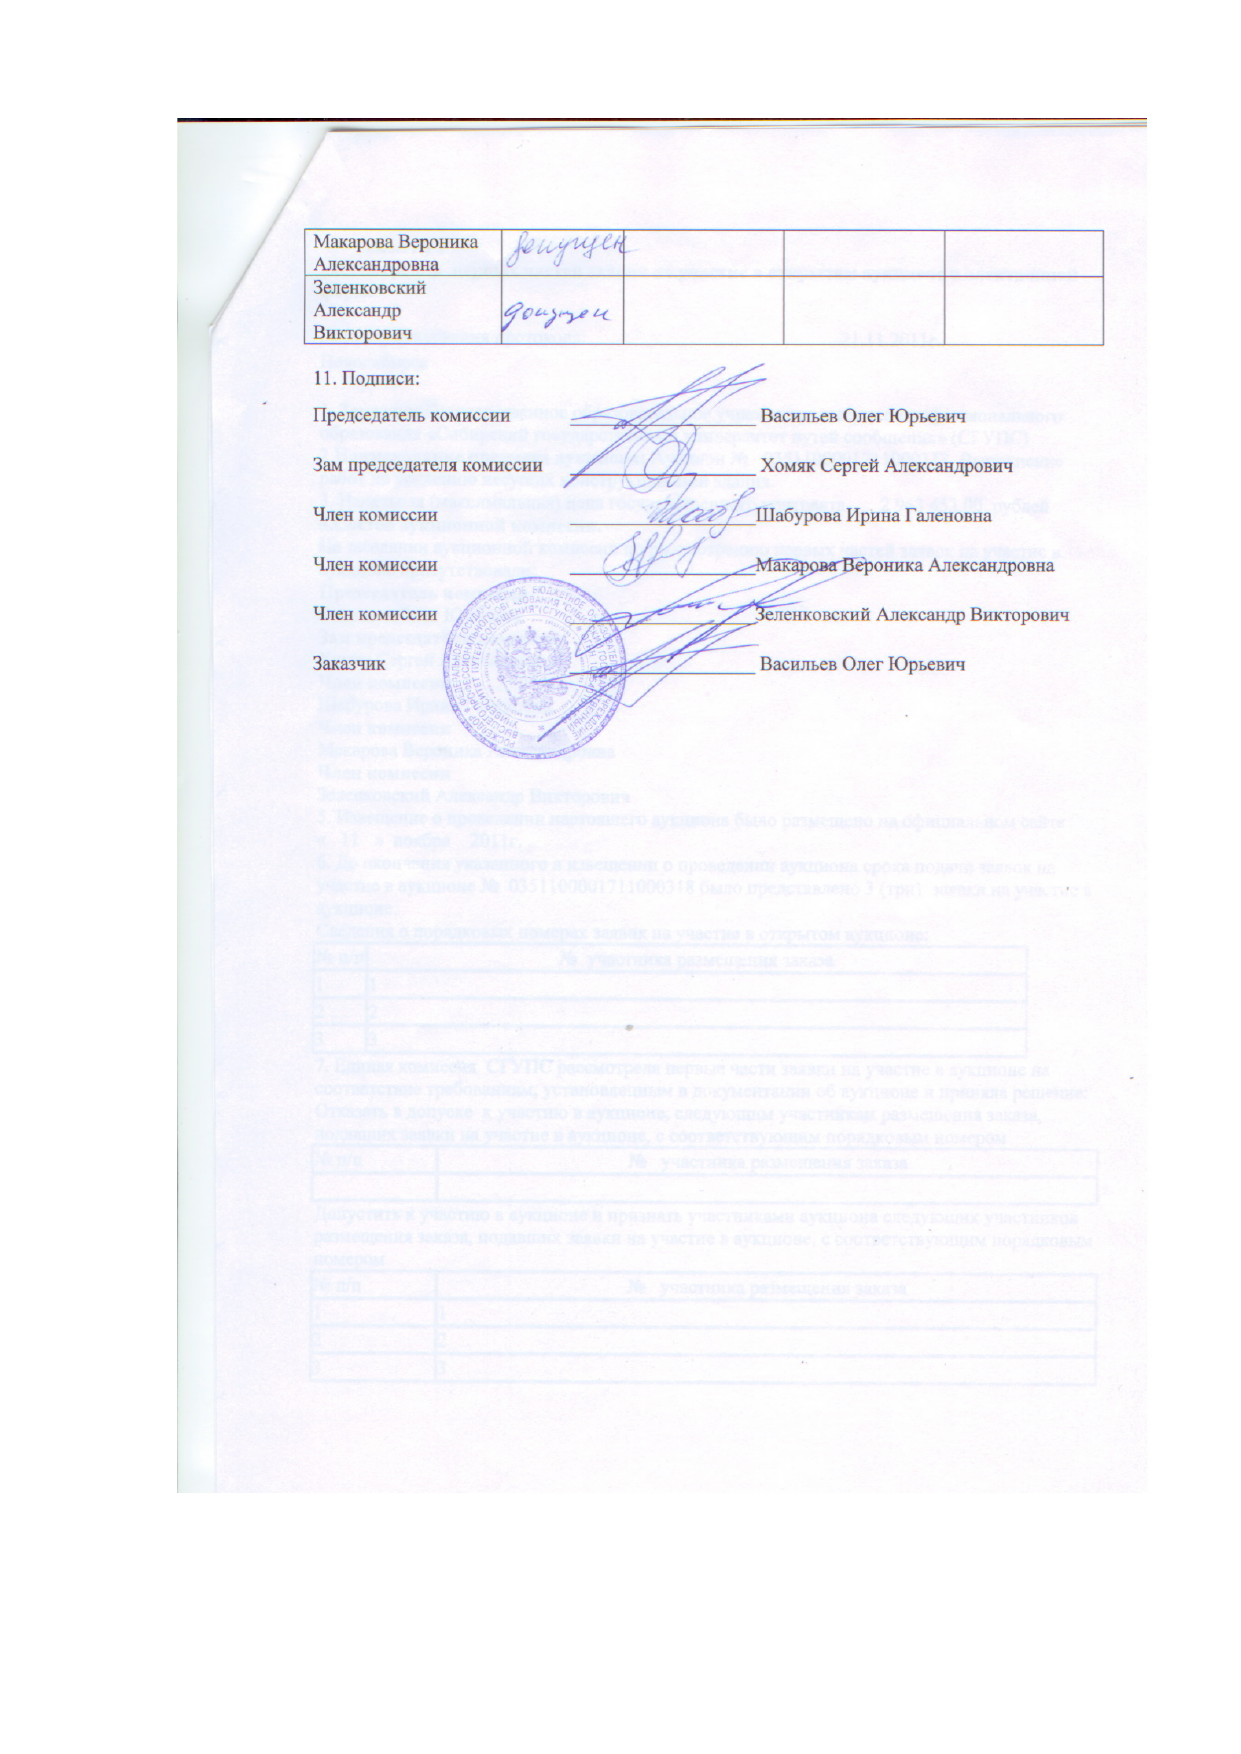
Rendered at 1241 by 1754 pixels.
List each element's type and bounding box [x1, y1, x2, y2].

picture [177, 118, 1152, 1494]
